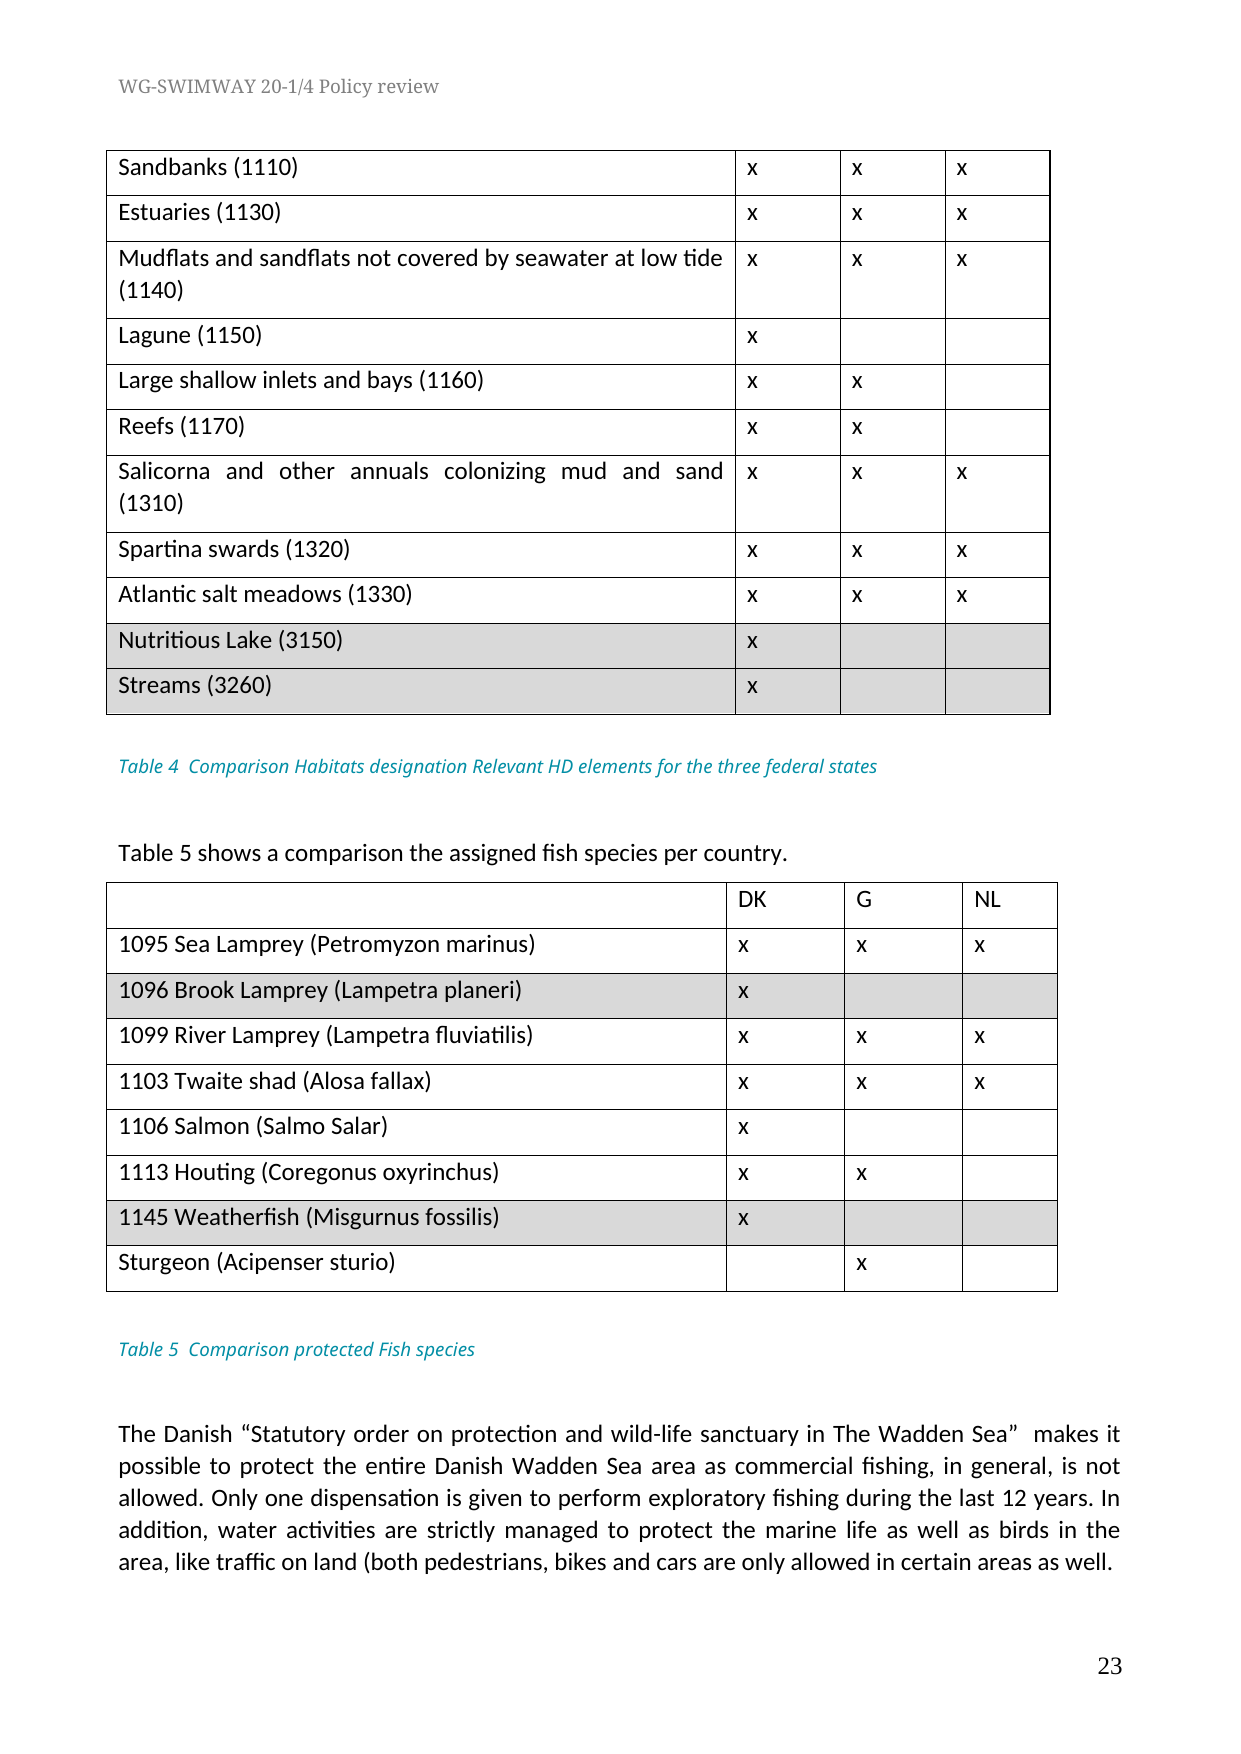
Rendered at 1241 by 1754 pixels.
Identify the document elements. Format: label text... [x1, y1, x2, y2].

text Table 5 shows a comparison the assigned fish species per country. [118, 838, 1122, 868]
table_cell x [845, 1019, 962, 1064]
table_cell x [727, 1019, 844, 1064]
table_cell [963, 1156, 1057, 1200]
table_cell Reefs (1170) [107, 410, 735, 454]
table_cell x [727, 1156, 844, 1200]
table_cell [841, 624, 945, 668]
table_cell [845, 1110, 962, 1154]
table_cell x [727, 1110, 844, 1154]
table_cell Spartina swards (1320) [107, 533, 735, 577]
table_cell Large shallow inlets and bays (1160) [107, 365, 735, 409]
table_cell Salicorna and other annuals colonizing mud and sand (1310) [107, 456, 735, 532]
table_cell 1095 Sea Lamprey (Petromyzon marinus) [107, 929, 726, 973]
table_cell Mudflats and sandflats not covered by seawater at low tide (1140) [107, 242, 735, 318]
table_cell [963, 1110, 1057, 1154]
table_cell x [845, 1246, 962, 1291]
table_cell x [736, 319, 840, 364]
table_cell x [736, 578, 840, 623]
table_cell x [946, 196, 1049, 241]
table_cell Streams (3260) [107, 669, 735, 713]
table_cell x [736, 456, 840, 532]
table_cell [841, 319, 945, 364]
text The Danish “Statutory order on protection and wild-life sanctuary in The Wadden Sea” makes it possible to protect the entire Danish Wadden Sea area as commercial fishing, in general, is not allowed. Only one dispensation is given to perform exploratory fishing during the last 12 years. In addition, water activities are strictly managed to protect the marine life as well as birds in the area, like traffic on land (both pedestrians, bikes and cars are only allowed in certain areas as well. [118, 1418, 1122, 1576]
table_cell x [946, 242, 1049, 318]
table_cell [845, 1201, 962, 1245]
table_cell x [841, 365, 945, 409]
table_cell Nutritious Lake (3150) [107, 624, 735, 668]
table_cell [963, 1201, 1057, 1245]
table_cell x [736, 669, 840, 713]
table_cell Sturgeon (Acipenser sturio) [107, 1246, 726, 1291]
table_cell x [727, 1065, 844, 1109]
table_cell 1106 Salmon (Salmo Salar) [107, 1110, 726, 1154]
table_cell x [841, 578, 945, 623]
table_cell [845, 974, 962, 1018]
table_header G [845, 883, 962, 927]
table_cell x [946, 151, 1049, 195]
table_header DK [727, 883, 844, 927]
table_cell x [963, 929, 1057, 973]
table_cell Estuaries (1130) [107, 196, 735, 241]
table_cell [946, 365, 1049, 409]
table_cell x [727, 974, 844, 1018]
table_header [107, 883, 726, 927]
table_cell x [727, 929, 844, 973]
text Table 4 Comparison Habitats designation Relevant HD elements for the three federal states [118, 754, 1122, 779]
table_cell x [736, 533, 840, 577]
table_cell x [841, 410, 945, 454]
table_header NL [963, 883, 1057, 927]
table_cell x [841, 242, 945, 318]
table_cell x [736, 624, 840, 668]
table_cell 1103 Twaite shad (Alosa fallax) [107, 1065, 726, 1109]
text Table 5 Comparison protected Fish species [118, 1336, 1122, 1362]
table_cell x [845, 929, 962, 973]
table_cell Sandbanks (1110) [107, 151, 735, 195]
table_cell [946, 410, 1049, 454]
table_cell x [963, 1065, 1057, 1109]
table_cell x [841, 196, 945, 241]
table_cell [946, 669, 1049, 713]
table_cell [946, 624, 1049, 668]
table_cell x [736, 151, 840, 195]
table_cell x [736, 410, 840, 454]
table_cell [963, 974, 1057, 1018]
table_cell x [736, 365, 840, 409]
table_cell x [736, 196, 840, 241]
table_cell x [845, 1065, 962, 1109]
table_cell 1113 Houting (Coregonus oxyrinchus) [107, 1156, 726, 1200]
table_cell [841, 669, 945, 713]
table_cell x [946, 456, 1049, 532]
table_cell [963, 1246, 1057, 1291]
table_cell x [841, 151, 945, 195]
table_cell [727, 1246, 844, 1291]
table_cell x [736, 242, 840, 318]
table_cell Lagune (1150) [107, 319, 735, 364]
table_cell x [727, 1201, 844, 1245]
table_cell x [963, 1019, 1057, 1064]
table_cell x [841, 533, 945, 577]
table_cell Atlantic salt meadows (1330) [107, 578, 735, 623]
table_cell x [946, 533, 1049, 577]
table_cell x [946, 578, 1049, 623]
table_cell 1145 Weatherfish (Misgurnus fossilis) [107, 1201, 726, 1245]
table_cell 1099 River Lamprey (Lampetra fluviatilis) [107, 1019, 726, 1064]
table_cell x [845, 1156, 962, 1200]
table_cell 1096 Brook Lamprey (Lampetra planeri) [107, 974, 726, 1018]
table_cell [946, 319, 1049, 364]
table_cell x [841, 456, 945, 532]
